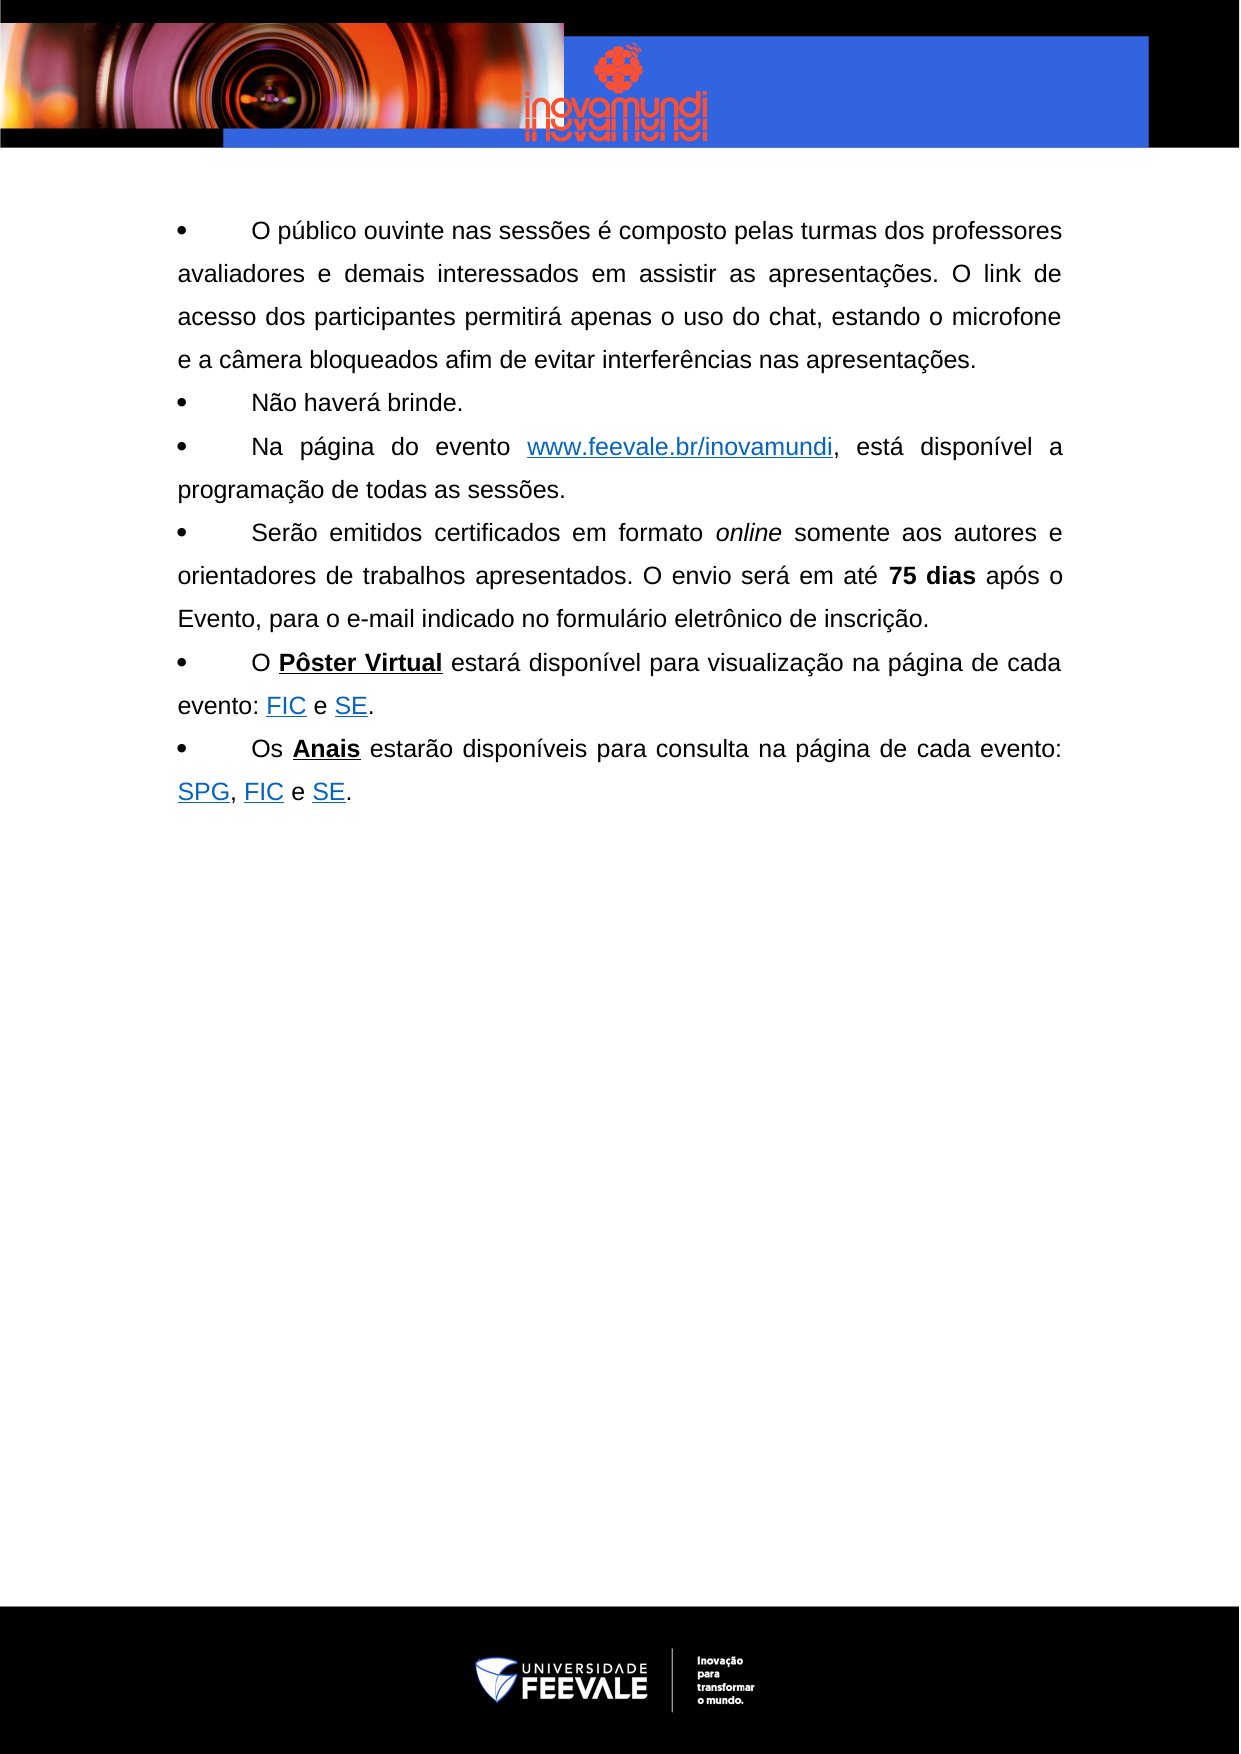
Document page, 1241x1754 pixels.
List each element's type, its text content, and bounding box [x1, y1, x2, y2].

list O Pôster Virtual estará disponível para visualização na página de cada evento: FIC e SE. [177, 647, 1063, 719]
picture [0, 1577, 1239, 1754]
list Não haverá brinde. [177, 388, 1063, 417]
list Na página do evento www.feevale.br/inovamundi, está disponível a programação de todas as sessões. [177, 432, 1063, 504]
picture [0, 0, 1240, 177]
list Serão emitidos certificados em formato online somente aos autores e orientadores de trabalhos apresentados. O envio será em até 75 dias após o Evento, para o e-mail indicado no formulário eletrônico de inscrição. [177, 518, 1063, 633]
list Os Anais estarão disponíveis para consulta na página de cada evento: SPG, FIC e SE. [177, 734, 1063, 806]
list O público ouvinte nas sessões é composto pelas turmas dos professores avaliadores e demais interessados em assistir as apresentações. O link de acesso dos participantes permitirá apenas o uso do chat, estando o microfone e a câmera bloqueados afim de evitar interferências nas apresentações. [177, 216, 1063, 374]
